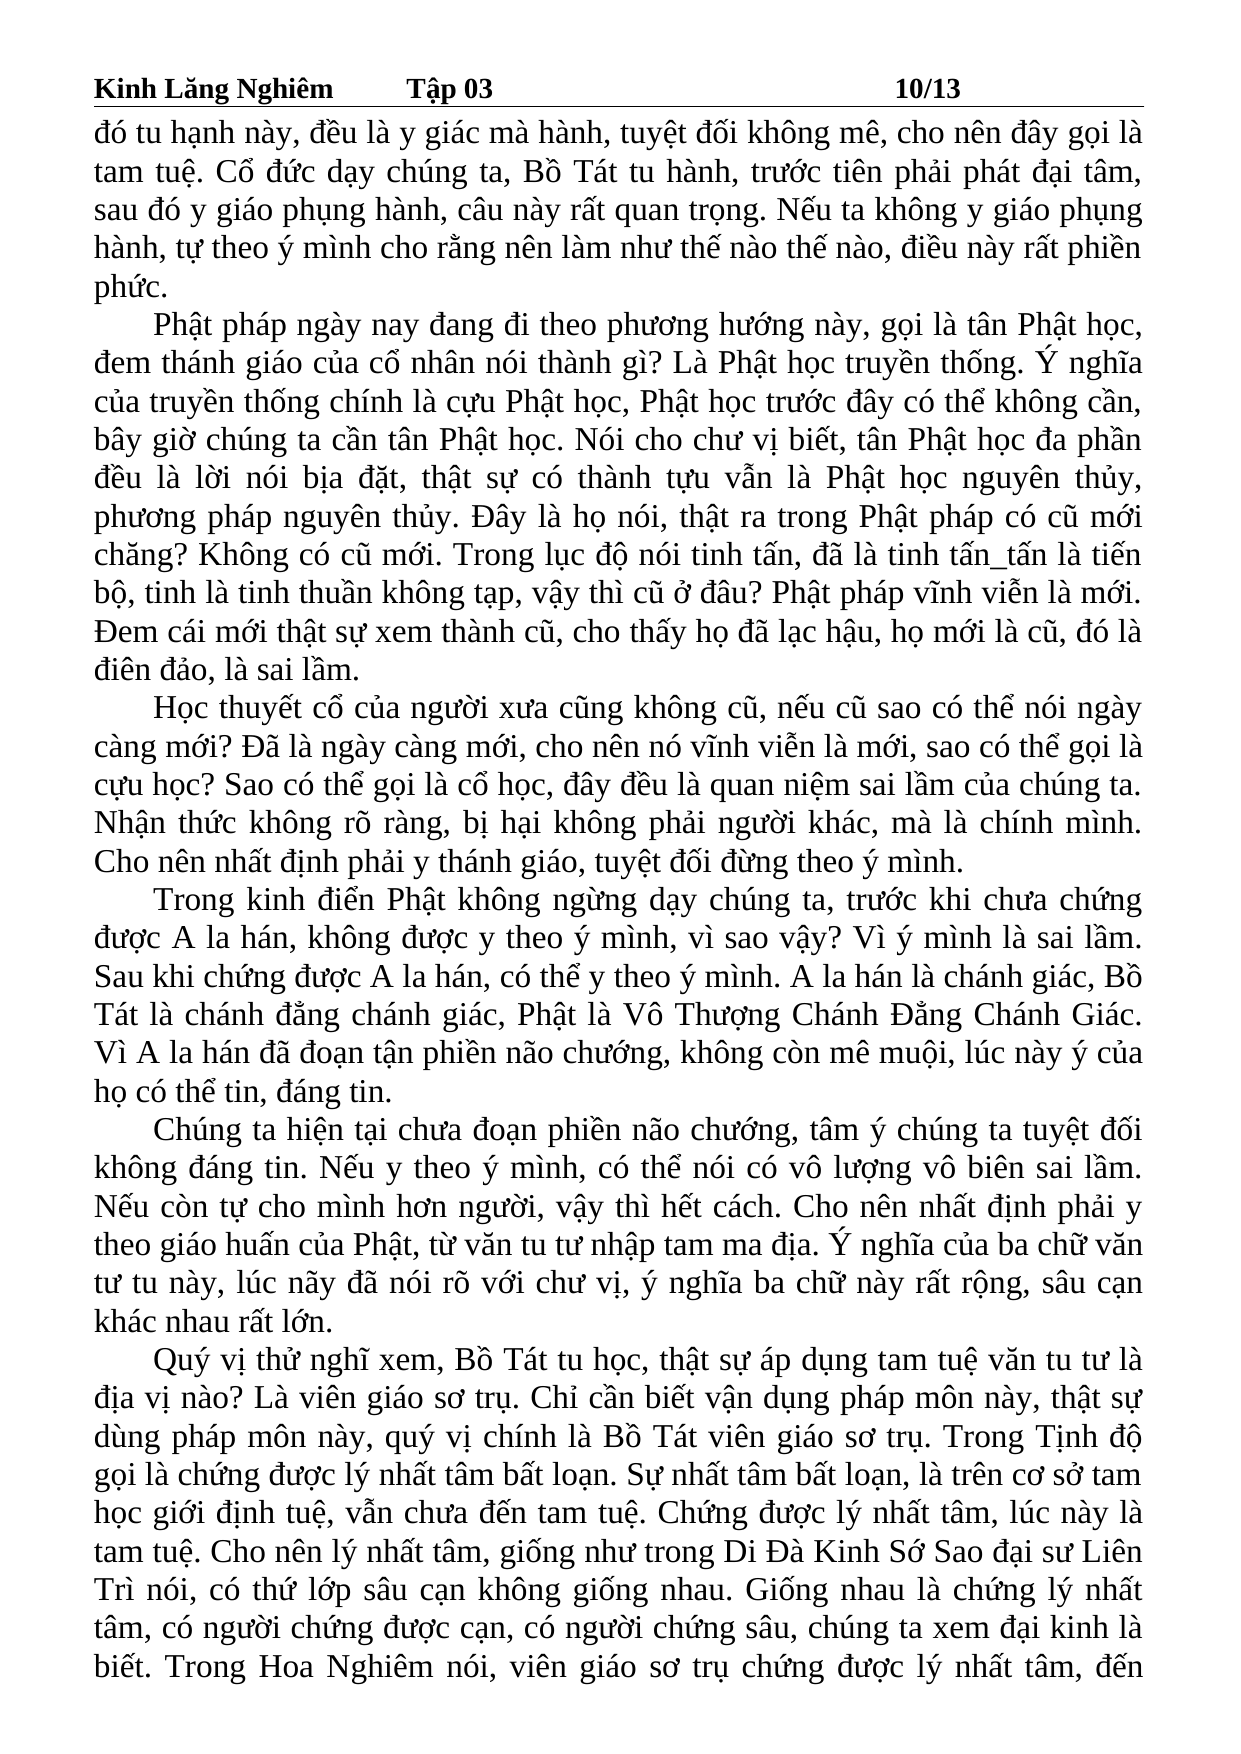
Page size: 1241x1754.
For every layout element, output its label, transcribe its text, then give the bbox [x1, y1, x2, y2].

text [94, 113, 1144, 304]
text Phật pháp ngày nay đang đi theo phương hướng này, gọi là tân Phật học, đem thánh giáo của cổ nhân nói thành gì? Là Phật học truyền thống. Ý nghĩa của truyền thống chính là cựu Phật học, Phật học trước đây có thể không cần, bây giờ chúng ta cần tân Phật học. Nói cho chư vị biết, tân Phật học đa phần đều là lời nói bịa đặt, thật sự có thành tựu vẫn là Phật học nguyên thủy, phương pháp nguyên thủy. Đây là họ nói, thật ra trong Phật pháp có cũ mới chăng? Không có cũ mới. Trong lục độ nói tinh tấn, đã là tinh tấn_tấn là tiến bộ, tinh là tinh thuần không tạp, vậy thì cũ ở đâu? Phật pháp vĩnh viễn là mới. Đem cái mới thật sự xem thành cũ, cho thấy họ đã lạc hậu, họ mới là cũ, đó là điên đảo, là sai lầm. [94, 304, 1144, 688]
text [94, 1339, 1144, 1684]
text Học thuyết cổ của người xưa cũng không cũ, nếu cũ sao có thể nói ngày càng mới? Đã là ngày càng mới, cho nên nó vĩnh viễn là mới, sao có thể gọi là cựu học? Sao có thể gọi là cổ học, đây đều là quan niệm sai lầm của chúng ta. Nhận thức không rõ ràng, bị hại không phải người khác, mà là chính mình. Cho nên nhất định phải y thánh giáo, tuyệt đối đừng theo ý mình. [94, 688, 1144, 879]
text Trong kinh điển Phật không ngừng dạy chúng ta, trước khi chưa chứng được A la hán, không được y theo ý mình, vì sao vậy? Vì ý mình là sai lầm. Sau khi chứng được A la hán, có thể y theo ý mình. A la hán là chánh giác, Bồ Tát là chánh đẳng chánh giác, Phật là Vô Thượng Chánh Đẳng Chánh Giác. Vì A la hán đã đoạn tận phiền não chướng, không còn mê muội, lúc này ý của họ có thể tin, đáng tin. [94, 879, 1144, 1109]
text Chúng ta hiện tại chưa đoạn phiền não chướng, tâm ý chúng ta tuyệt đối không đáng tin. Nếu y theo ý mình, có thể nói có vô lượng vô biên sai lầm. Nếu còn tự cho mình hơn người, vậy thì hết cách. Cho nên nhất định phải y theo giáo huấn của Phật, từ văn tu tư nhập tam ma địa. Ý nghĩa của ba chữ văn tư tu này, lúc nãy đã nói rõ với chư vị, ý nghĩa ba chữ này rất rộng, sâu cạn khác nhau rất lớn. [94, 1109, 1144, 1339]
